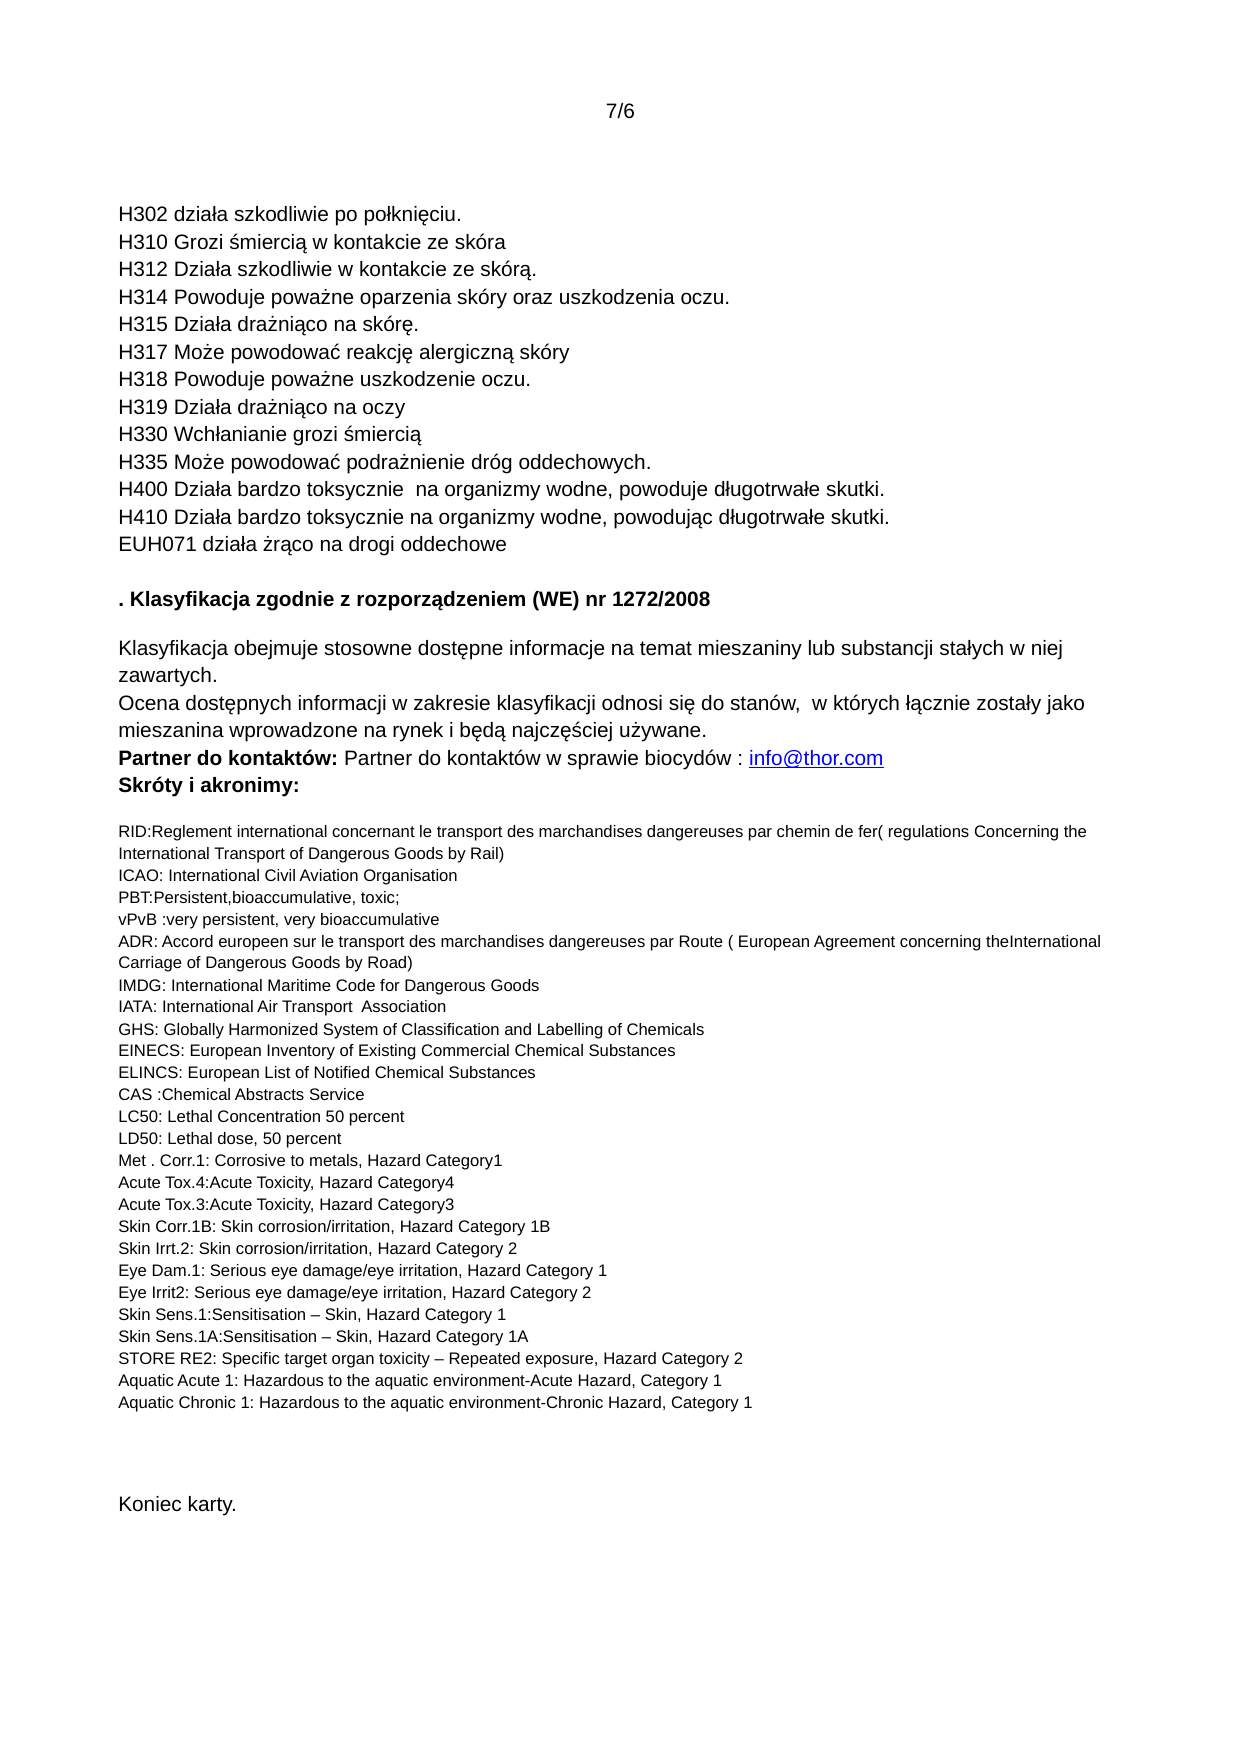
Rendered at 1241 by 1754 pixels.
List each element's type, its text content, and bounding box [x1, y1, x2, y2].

text H318 Powoduje poważne uszkodzenie oczu. [118, 367, 1122, 391]
text H410 Działa bardzo toksycznie na organizmy wodne, powodując długotrwałe skutki. [118, 505, 1122, 529]
text ICAO: International Civil Aviation Organisation [118, 865, 1122, 884]
text Skin Sens.1:Sensitisation – Skin, Hazard Category 1 [118, 1305, 1122, 1324]
text Met . Corr.1: Corrosive to metals, Hazard Category1 [118, 1151, 1122, 1170]
text . Klasyfikacja zgodnie z rozporządzeniem (WE) nr 1272/2008 [118, 587, 1122, 611]
text IATA: International Air Transport Association [118, 997, 1122, 1016]
text Koniec karty. [118, 1492, 1122, 1516]
text H317 Może powodować reakcję alergiczną skóry [118, 340, 1122, 364]
text Eye Dam.1: Serious eye damage/eye irritation, Hazard Category 1 [118, 1261, 1122, 1280]
text H314 Powoduje poważne oparzenia skóry oraz uszkodzenia oczu. [118, 285, 1122, 309]
text Partner do kontaktów: Partner do kontaktów w sprawie biocydów : info@thor.com [118, 746, 1122, 769]
text RID:Reglement international concernant le transport des marchandises dangereuses par chemin de fer( regulations Concerning the International Transport of Dangerous Goods by Rail) [118, 821, 1122, 863]
text H315 Działa drażniąco na skórę. [118, 312, 1122, 336]
text H319 Działa drażniąco na oczy [118, 395, 1122, 419]
text Eye Irrit2: Serious eye damage/eye irritation, Hazard Category 2 [118, 1283, 1122, 1302]
text Skróty i akronimy: [118, 773, 1122, 797]
text GHS: Globally Harmonized System of Classification and Labelling of Chemicals [118, 1019, 1122, 1038]
text H310 Grozi śmiercią w kontakcie ze skóra [118, 230, 1122, 254]
text Acute Tox.4:Acute Toxicity, Hazard Category4 [118, 1173, 1122, 1192]
text H330 Wchłanianie grozi śmiercią [118, 422, 1122, 446]
text H312 Działa szkodliwie w kontakcie ze skórą. [118, 257, 1122, 281]
text STORE RE2: Specific target organ toxicity – Repeated exposure, Hazard Category 2 [118, 1349, 1122, 1368]
text LC50: Lethal Concentration 50 percent [118, 1107, 1122, 1126]
text Ocena dostępnych informacji w zakresie klasyfikacji odnosi się do stanów, w których łącznie zostały jako mieszanina wprowadzone na rynek i będą najczęściej używane. [118, 691, 1122, 742]
text ADR: Accord europeen sur le transport des marchandises dangereuses par Route ( European Agreement concerning theInternational Carriage of Dangerous Goods by Road) [118, 931, 1122, 972]
text Skin Sens.1A:Sensitisation – Skin, Hazard Category 1A [118, 1327, 1122, 1346]
text ELINCS: European List of Notified Chemical Substances [118, 1063, 1122, 1082]
text H302 działa szkodliwie po połknięciu. [118, 202, 1122, 226]
text H400 Działa bardzo toksycznie na organizmy wodne, powoduje długotrwałe skutki. [118, 477, 1122, 501]
text Aquatic Chronic 1: Hazardous to the aquatic environment-Chronic Hazard, Category 1 [118, 1393, 1122, 1412]
text Klasyfikacja obejmuje stosowne dostępne informacje na temat mieszaniny lub substancji stałych w niej zawartych. [118, 636, 1122, 687]
text EINECS: European Inventory of Existing Commercial Chemical Substances [118, 1041, 1122, 1060]
text IMDG: International Maritime Code for Dangerous Goods [118, 975, 1122, 994]
text vPvB :very persistent, very bioaccumulative [118, 909, 1122, 928]
text EUH071 działa żrąco na drogi oddechowe [118, 532, 1122, 556]
text Skin Irrt.2: Skin corrosion/irritation, Hazard Category 2 [118, 1239, 1122, 1258]
text Skin Corr.1B: Skin corrosion/irritation, Hazard Category 1B [118, 1217, 1122, 1236]
text Aquatic Acute 1: Hazardous to the aquatic environment-Acute Hazard, Category 1 [118, 1371, 1122, 1390]
text H335 Może powodować podrażnienie dróg oddechowych. [118, 450, 1122, 474]
text LD50: Lethal dose, 50 percent [118, 1129, 1122, 1148]
text CAS :Chemical Abstracts Service [118, 1085, 1122, 1104]
text Acute Tox.3:Acute Toxicity, Hazard Category3 [118, 1195, 1122, 1214]
text PBT:Persistent,bioaccumulative, toxic; [118, 887, 1122, 907]
